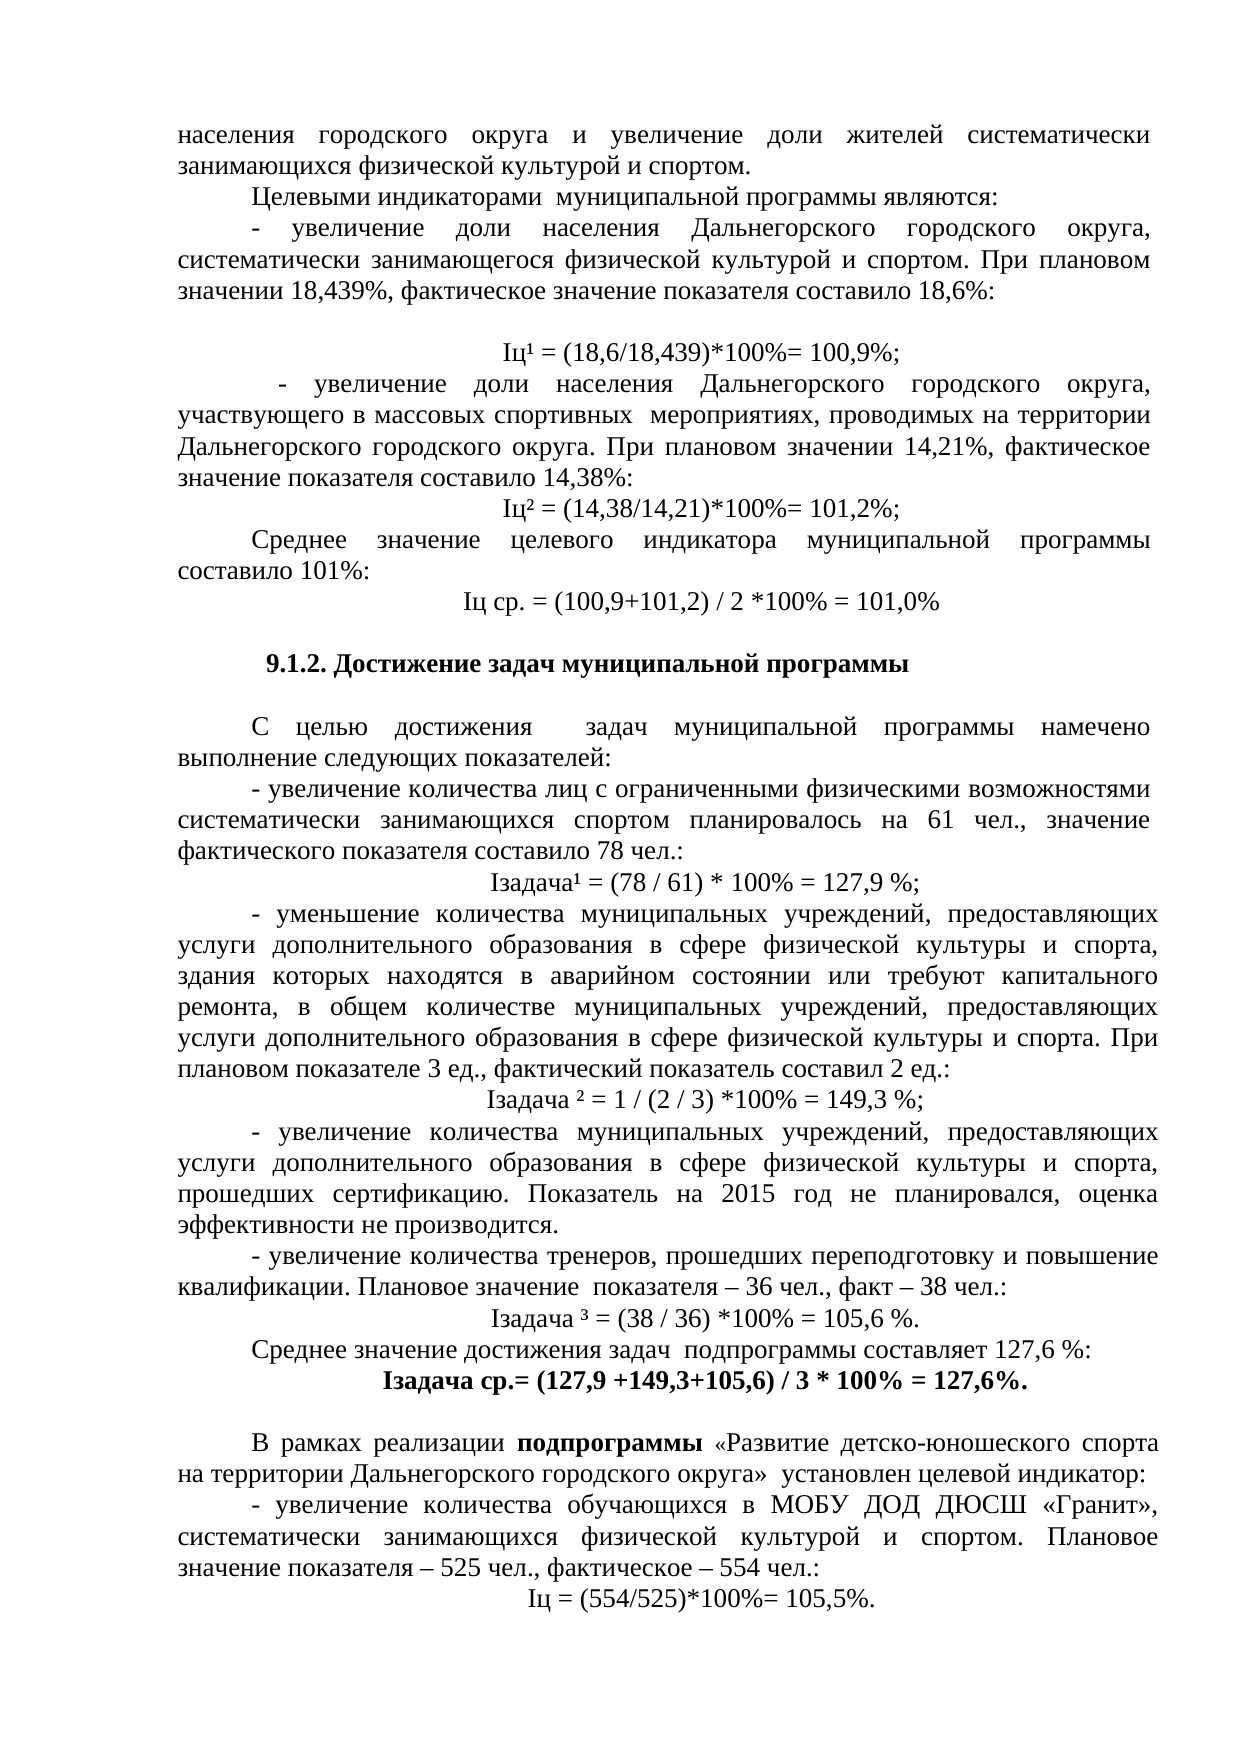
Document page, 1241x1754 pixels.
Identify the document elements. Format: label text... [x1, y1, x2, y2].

list - увеличение доли населения Дальнегорского городского округа, систематически занимающегося физической культурой и спортом. При плановом значении 18,439%, фактическое значение показателя составило 18,6%: [177, 212, 1152, 305]
text - уменьшение количества муниципальных учреждений, предоставляющих услуги дополнительного образования в сфере физической культуры и спорта, здания которых находятся в аварийном состоянии или требуют капитального ремонта, в общем количестве муниципальных учреждений, предоставляющих услуги дополнительного образования в сфере физической культуры и спорта. При плановом показателе 3 ед., фактический показатель составил 2 ед.: [177, 897, 1159, 1084]
text Iзадача ³ = (38 / 36) *100% = 105,6 %. [177, 1302, 1159, 1333]
text - увеличение количества муниципальных учреждений, предоставляющих услуги дополнительного образования в сфере физической культуры и спорта, прошедших сертификацию. Показатель на 2015 год не планировался, оценка эффективности не производится. [177, 1115, 1159, 1239]
list Iц = (554/525)*100%= 105,5%. [177, 1582, 1152, 1613]
list Целевыми индикаторами муниципальной программы являются: [177, 180, 1152, 212]
list - увеличение доли населения Дальнегорского городского округа, участвующего в массовых спортивных мероприятиях, проводимых на территории Дальнегорского городского округа. При плановом значении 14,21%, фактическое значение показателя составило 14,38%: [177, 367, 1152, 492]
text Iзадача ² = 1 / (2 / 3) *100% = 149,3 %; [177, 1084, 1159, 1115]
text - увеличение количества тренеров, прошедших переподготовку и повышение квалификации. Плановое значение показателя – 36 чел., факт – 38 чел.: [177, 1239, 1159, 1302]
list Iц ср. = (100,9+101,2) / 2 *100% = 101,0% [177, 585, 1152, 616]
text Iзадача¹ = (78 / 61) * 100% = 127,9 %; [177, 866, 1159, 897]
text 9.1.2. Достижение задач муниципальной программы [192, 648, 1159, 679]
text - увеличение количества обучающихся в МОБУ ДОД ДЮСШ «Гранит», систематически занимающихся физической культурой и спортом. Плановое значение показателя – 525 чел., фактическое – 554 чел.: [177, 1488, 1159, 1582]
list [177, 118, 1152, 180]
list Iц² = (14,38/14,21)*100%= 101,2%; [177, 492, 1152, 523]
text Среднее значение достижения задач подпрограммы составляет 127,6 %: [177, 1333, 1159, 1364]
list Iц¹ = (18,6/18,439)*100%= 100,9%; [177, 336, 1152, 367]
list Среднее значение целевого индикатора муниципальной программы составило 101%: [177, 523, 1152, 585]
text В рамках реализации подпрограммы «Развитие детско-юношеского спорта на территории Дальнегорского городского округа» установлен целевой индикатор: [177, 1426, 1159, 1488]
list - увеличение количества лиц с ограниченными физическими возможностями систематически занимающихся спортом планировалось на 61 чел., значение фактического показателя составило 78 чел.: [177, 772, 1152, 866]
list С целью достижения задач муниципальной программы намечено выполнение следующих показателей: [177, 710, 1152, 772]
text Iзадача ср.= (127,9 +149,3+105,6) / 3 * 100% = 127,6%. [177, 1364, 1159, 1395]
